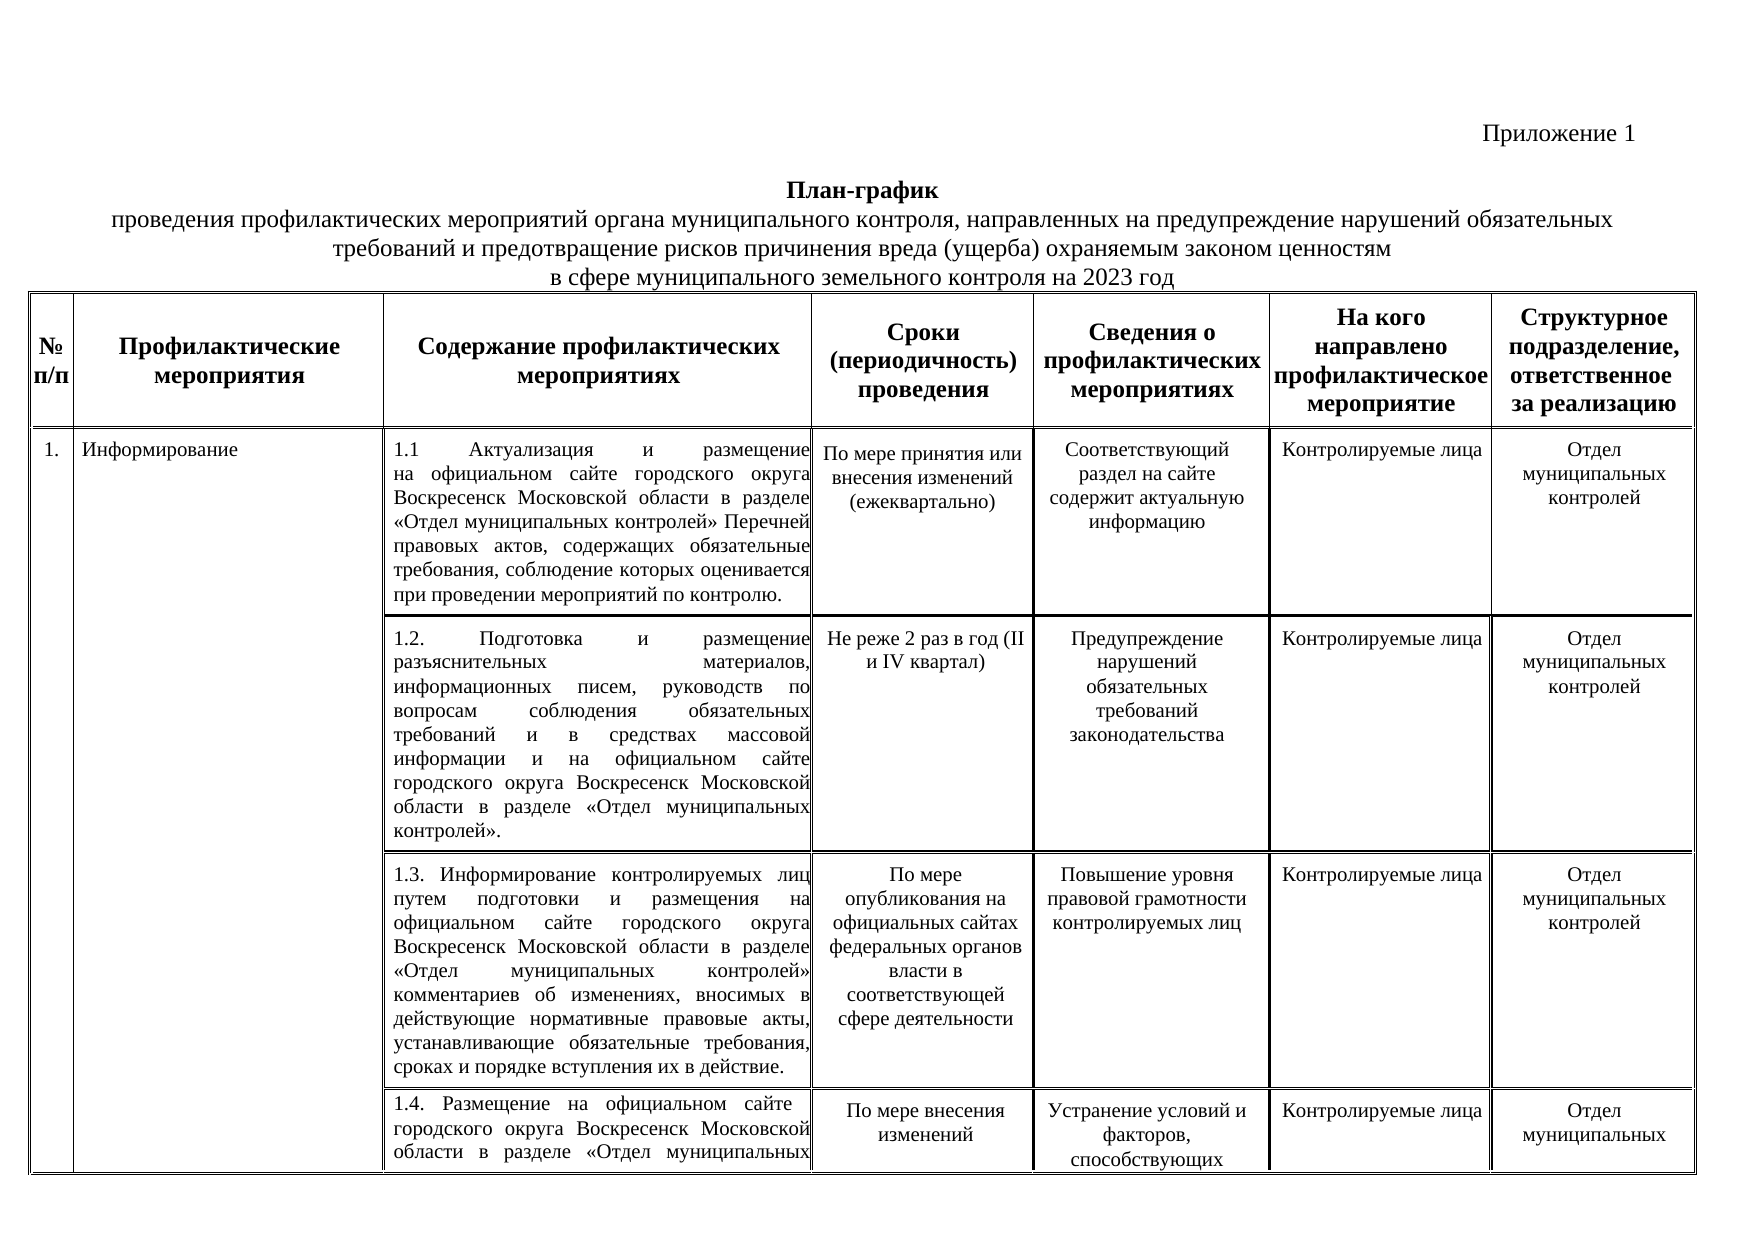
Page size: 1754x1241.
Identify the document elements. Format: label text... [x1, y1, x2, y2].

table_cell Контролируемые лица [1271, 429, 1491, 614]
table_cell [384, 1090, 812, 1172]
table_cell Контролируемые лица [1271, 854, 1489, 1087]
text Приложение 1 [89, 118, 1636, 147]
text План-график [89, 176, 1636, 204]
table_header Сроки (периодичность) проведения [812, 294, 1033, 426]
table_cell 1.2. Подготовка и размещение разъяснительных материалов, информационных писем, руководств по вопросам соблюдения обязательных требований и в средствах массовой информации и на официальном сайте городского округа Воскресенск Московской области в разделе «Отдел муниципальных контролей». [385, 617, 810, 850]
text проведения профилактических мероприятий органа муниципального контроля, направленных на предупреждение нарушений обязательных требований и предотвращение рисков причинения вреда (ущерба) охраняемым законом ценностям [89, 204, 1636, 262]
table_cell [812, 1090, 1033, 1172]
table_cell Отдел муниципальных контролей [1492, 426, 1695, 614]
table_cell Соответствующий раздел на сайте содержит актуальную информацию [1035, 429, 1268, 614]
table_header № п/п [31, 294, 73, 426]
table_cell Отдел муниципальных контролей [1493, 850, 1694, 1087]
table_cell 1. [29, 426, 73, 1172]
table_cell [1033, 1090, 1269, 1172]
table_header Сведения о профилактических мероприятиях [1034, 294, 1269, 426]
table_cell 1.3. Информирование контролируемых лиц путем подготовки и размещения на официальном сайте городского округа Воскресенск Московской области в разделе «Отдел муниципальных контролей» комментариев об изменениях, вносимых в действующие нормативные правовые акты, устанавливающие обязательные требования, сроках и порядке вступления их в действие. [385, 854, 810, 1087]
table_cell Контролируемые лица [1271, 617, 1489, 850]
table_cell Отдел муниципальных контролей [1493, 614, 1694, 850]
table_cell Не реже 2 раз в год (II и IV квартал) [813, 617, 1032, 850]
table_cell Контролируемые лица [1269, 1087, 1491, 1172]
table_cell Информирование [74, 429, 384, 1172]
table_header Содержание профилактических мероприятиях [384, 294, 811, 426]
table_header Профилактические мероприятия [74, 294, 383, 426]
table_cell Предупреждение нарушений обязательных требований законодательства [1035, 617, 1268, 850]
table_cell По мере принятия или внесения изменений (ежеквартально) [813, 429, 1032, 614]
table_cell Повышение уровня правовой грамотности контролируемых лиц [1035, 854, 1268, 1087]
table_cell По мере опубликования на официальных сайтах федеральных органов власти в соответствующей сфере деятельности [813, 854, 1032, 1087]
table_header На кого направлено профилактическое мероприятие [1270, 294, 1491, 426]
table_cell 1.1 Актуализация и размещение на официальном сайте городского округа Воскресенск Московской области в разделе «Отдел муниципальных контролей» Перечней правовых актов, содержащих обязательные требования, соблюдение которых оценивается при проведении мероприятий по контролю. [385, 429, 810, 614]
table_header Структурное подразделение, ответственное за реализацию [1492, 294, 1694, 426]
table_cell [1491, 1087, 1695, 1172]
text в сфере муниципального земельного контроля на 2023 год [89, 262, 1636, 291]
